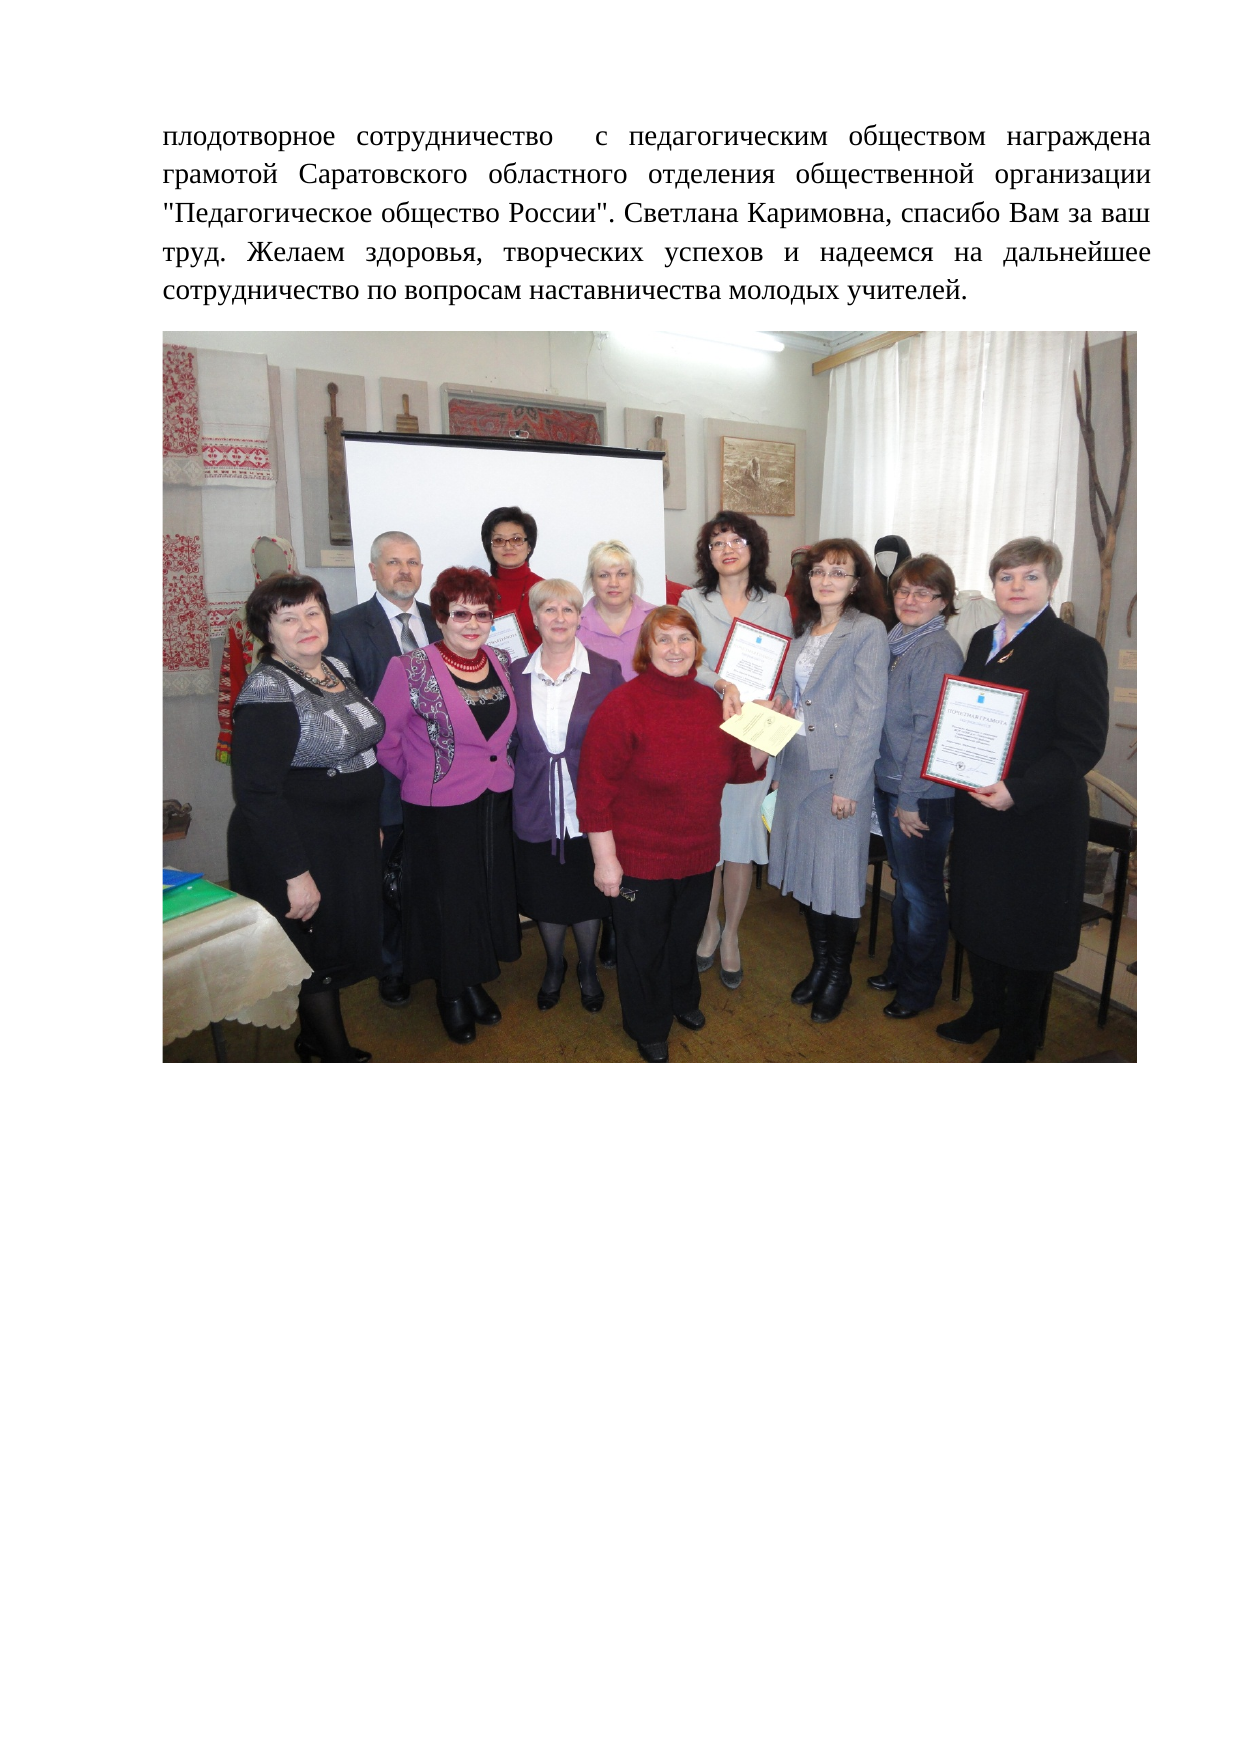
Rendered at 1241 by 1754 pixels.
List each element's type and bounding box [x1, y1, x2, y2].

text [162, 118, 1152, 306]
picture [162, 331, 1137, 1063]
